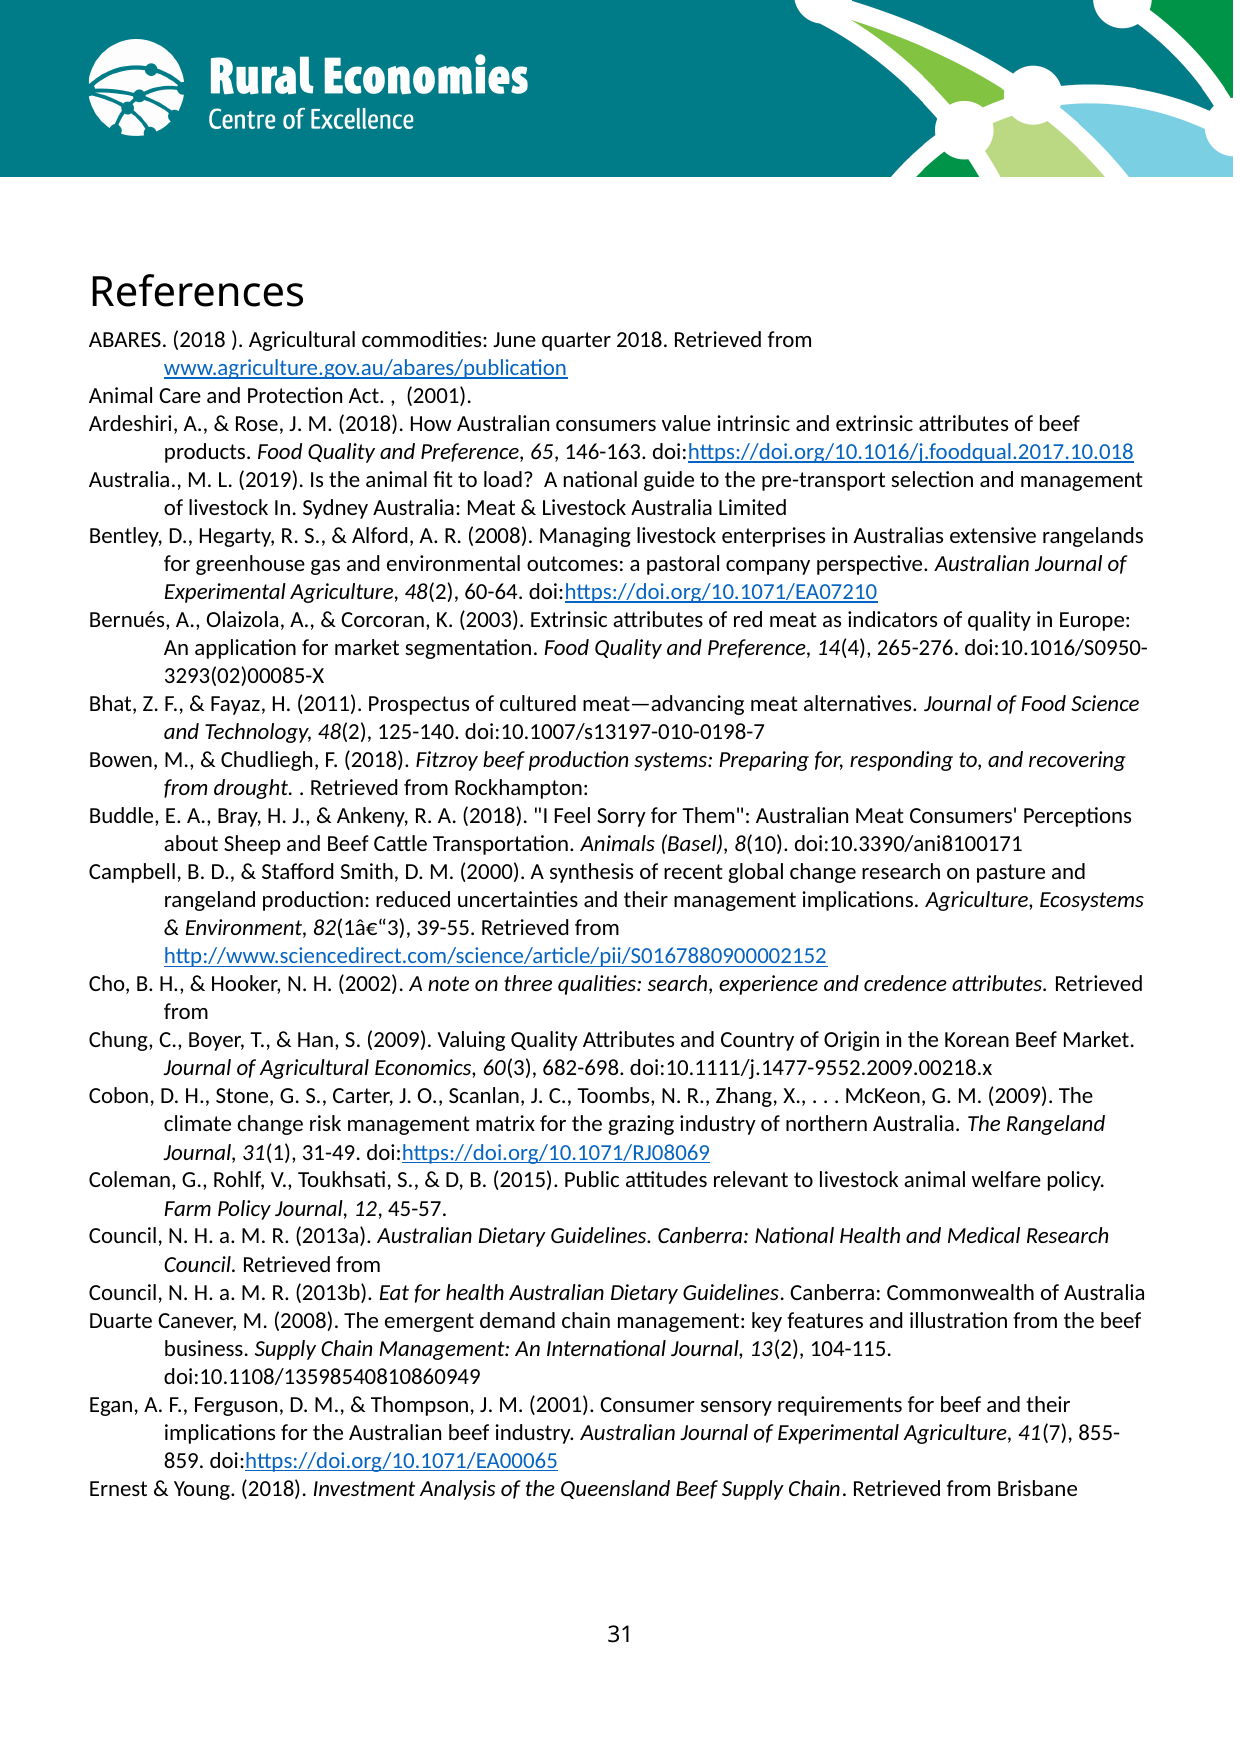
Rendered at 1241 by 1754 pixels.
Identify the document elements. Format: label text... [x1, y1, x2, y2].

picture [0, 0, 1233, 177]
text ABARES. (2018 ). Agricultural commodities: June quarter 2018. Retrieved from www.agriculture.gov.au/abares/publication [89, 325, 1152, 381]
text Australia., M. L. (2019). Is the animal fit to load? A national guide to the pre-transport selection and management of livestock In. Sydney Australia: Meat & Livestock Australia Limited [89, 465, 1152, 521]
text Animal Care and Protection Act. , (2001). [89, 381, 1152, 409]
text Bernués, A., Olaizola, A., & Corcoran, K. (2003). Extrinsic attributes of red meat as indicators of quality in Europe: An application for market segmentation. Food Quality and Preference, 14(4), 265-276. doi:10.1016/S0950-3293(02)00085-X [89, 605, 1152, 689]
text Campbell, B. D., & Stafford Smith, D. M. (2000). A synthesis of recent global change research on pasture and rangeland production: reduced uncertainties and their management implications. Agriculture, Ecosystems & Environment, 82(1â€“3), 39-55. Retrieved from http://www.sciencedirect.com/science/article/pii/S0167880900002152 [89, 857, 1152, 969]
text Bentley, D., Hegarty, R. S., & Alford, A. R. (2008). Managing livestock enterprises in Australias extensive rangelands for greenhouse gas and environmental outcomes: a pastoral company perspective. Australian Journal of Experimental Agriculture, 48(2), 60-64. doi:https://doi.org/10.1071/EA07210 [89, 521, 1152, 605]
text Ardeshiri, A., & Rose, J. M. (2018). How Australian consumers value intrinsic and extrinsic attributes of beef products. Food Quality and Preference, 65, 146-163. doi:https://doi.org/10.1016/j.foodqual.2017.10.018 [89, 409, 1152, 465]
text Council, N. H. a. M. R. (2013b). Eat for health Australian Dietary Guidelines. Canberra: Commonwealth of Australia [89, 1278, 1152, 1306]
text Ernest & Young. (2018). Investment Analysis of the Queensland Beef Supply Chain. Retrieved from Brisbane [89, 1474, 1152, 1502]
text Cobon, D. H., Stone, G. S., Carter, J. O., Scanlan, J. C., Toombs, N. R., Zhang, X., . . . McKeon, G. M. (2009). The climate change risk management matrix for the grazing industry of northern Australia. The Rangeland Journal, 31(1), 31-49. doi:https://doi.org/10.1071/RJ08069 [89, 1082, 1152, 1166]
text Council, N. H. a. M. R. (2013a). Australian Dietary Guidelines. Canberra: National Health and Medical Research Council. Retrieved from [89, 1222, 1152, 1278]
text Duarte Canever, M. (2008). The emergent demand chain management: key features and illustration from the beef business. Supply Chain Management: An International Journal, 13(2), 104-115. doi:10.1108/13598540810860949 [89, 1306, 1152, 1390]
text Cho, B. H., & Hooker, N. H. (2002). A note on three qualities: search, experience and credence attributes. Retrieved from [89, 969, 1152, 1026]
text Coleman, G., Rohlf, V., Toukhsati, S., & D, B. (2015). Public attitudes relevant to livestock animal welfare policy. Farm Policy Journal, 12, 45-57. [89, 1166, 1152, 1222]
text Bowen, M., & Chudliegh, F. (2018). Fitzroy beef production systems: Preparing for, responding to, and recovering from drought. . Retrieved from Rockhampton: [89, 745, 1152, 801]
text Chung, C., Boyer, T., & Han, S. (2009). Valuing Quality Attributes and Country of Origin in the Korean Beef Market. Journal of Agricultural Economics, 60(3), 682-698. doi:10.1111/j.1477-9552.2009.00218.x [89, 1026, 1152, 1082]
text Egan, A. F., Ferguson, D. M., & Thompson, J. M. (2001). Consumer sensory requirements for beef and their implications for the Australian beef industry. Australian Journal of Experimental Agriculture, 41(7), 855-859. doi:https://doi.org/10.1071/EA00065 [89, 1390, 1152, 1474]
subtitle References [89, 262, 1152, 319]
text Bhat, Z. F., & Fayaz, H. (2011). Prospectus of cultured meat—advancing meat alternatives. Journal of Food Science and Technology, 48(2), 125-140. doi:10.1007/s13197-010-0198-7 [89, 689, 1152, 745]
text Buddle, E. A., Bray, H. J., & Ankeny, R. A. (2018). "I Feel Sorry for Them": Australian Meat Consumers' Perceptions about Sheep and Beef Cattle Transportation. Animals (Basel), 8(10). doi:10.3390/ani8100171 [89, 801, 1152, 857]
